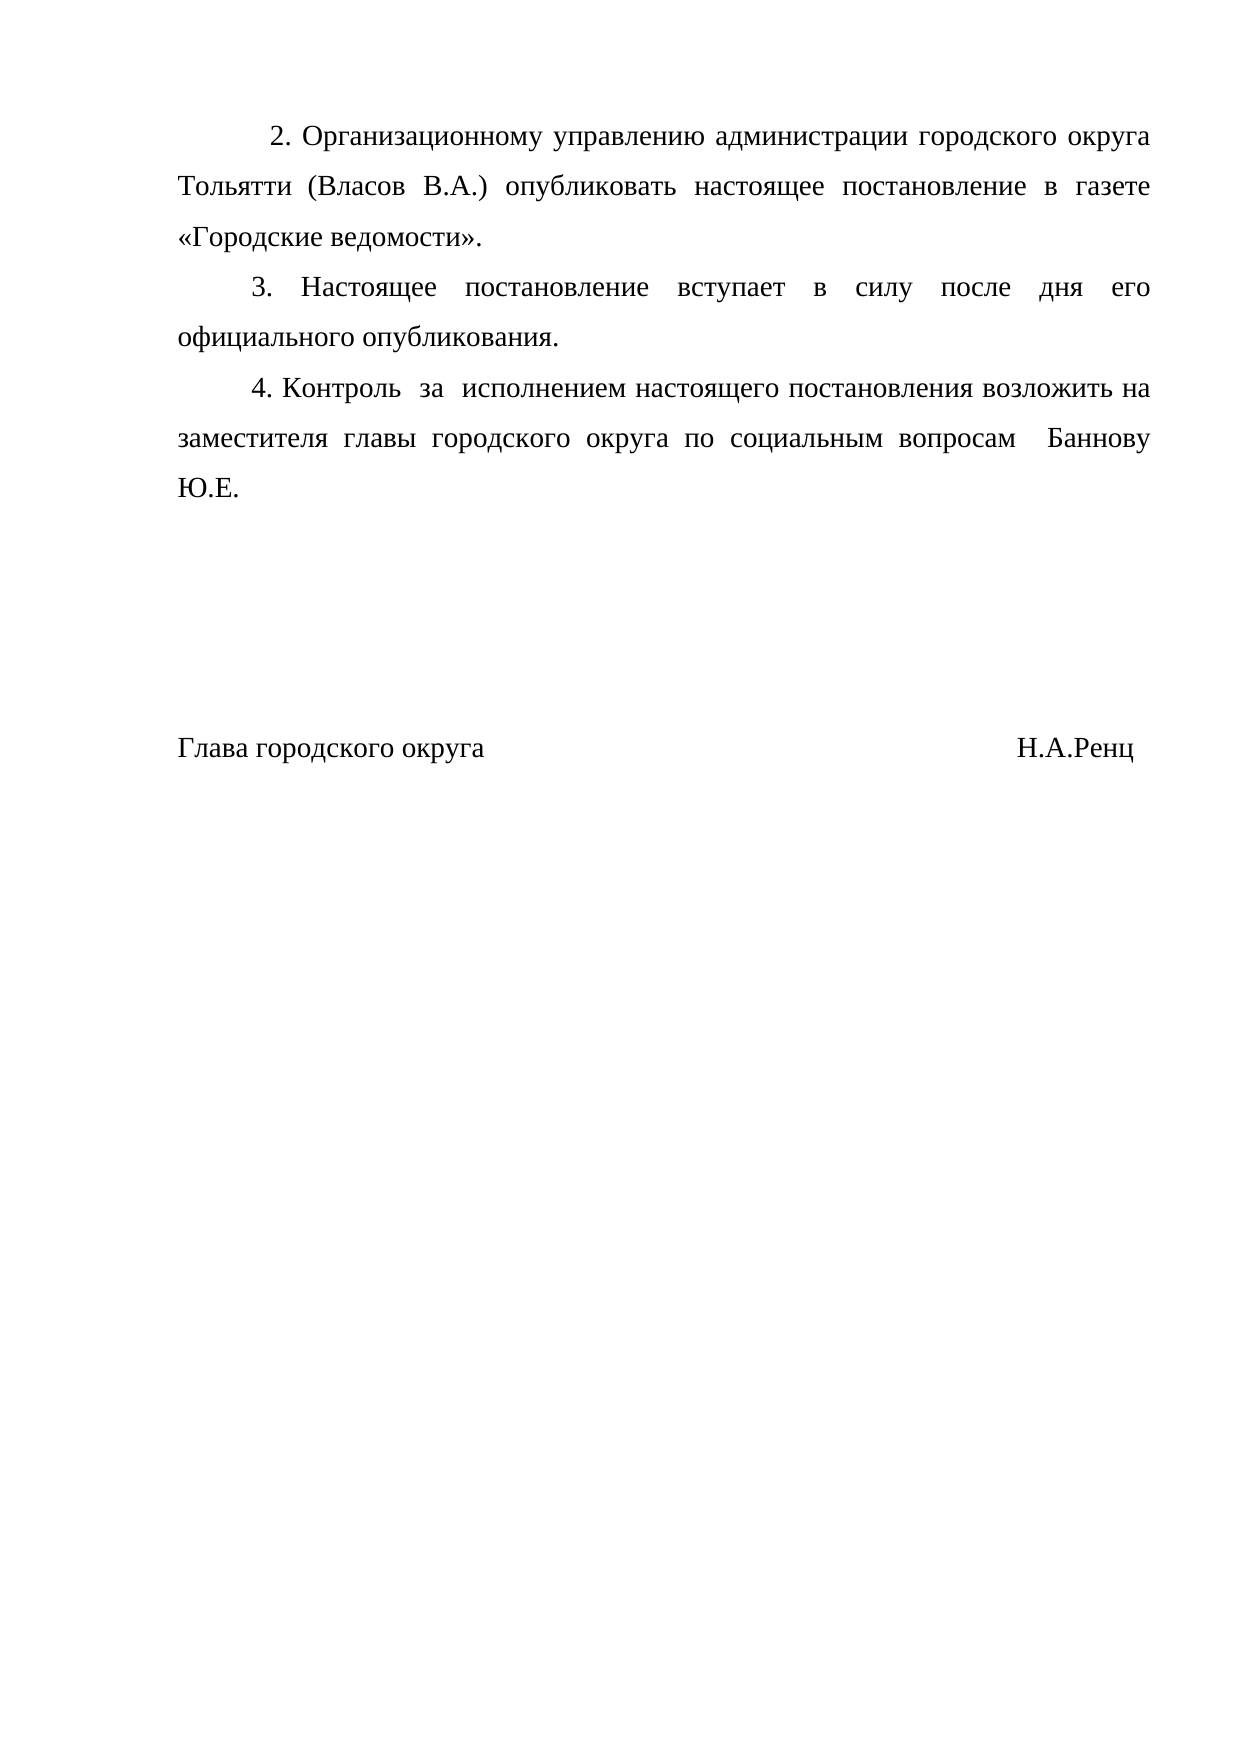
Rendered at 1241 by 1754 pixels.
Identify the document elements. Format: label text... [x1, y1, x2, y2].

text 2. Организационному управлению администрации городского округа Тольятти (Власов В.А.) опубликовать настоящее постановление в газете «Городские ведомости». [177, 118, 1152, 252]
text Глава городского округа Н.А.Ренц [177, 731, 1152, 764]
text 4. Контроль за исполнением настоящего постановления возложить на заместителя главы городского округа по социальным вопросам Баннову Ю.Е. [177, 370, 1152, 504]
text 3. Настоящее постановление вступает в силу после дня его официального опубликования. [177, 269, 1152, 353]
